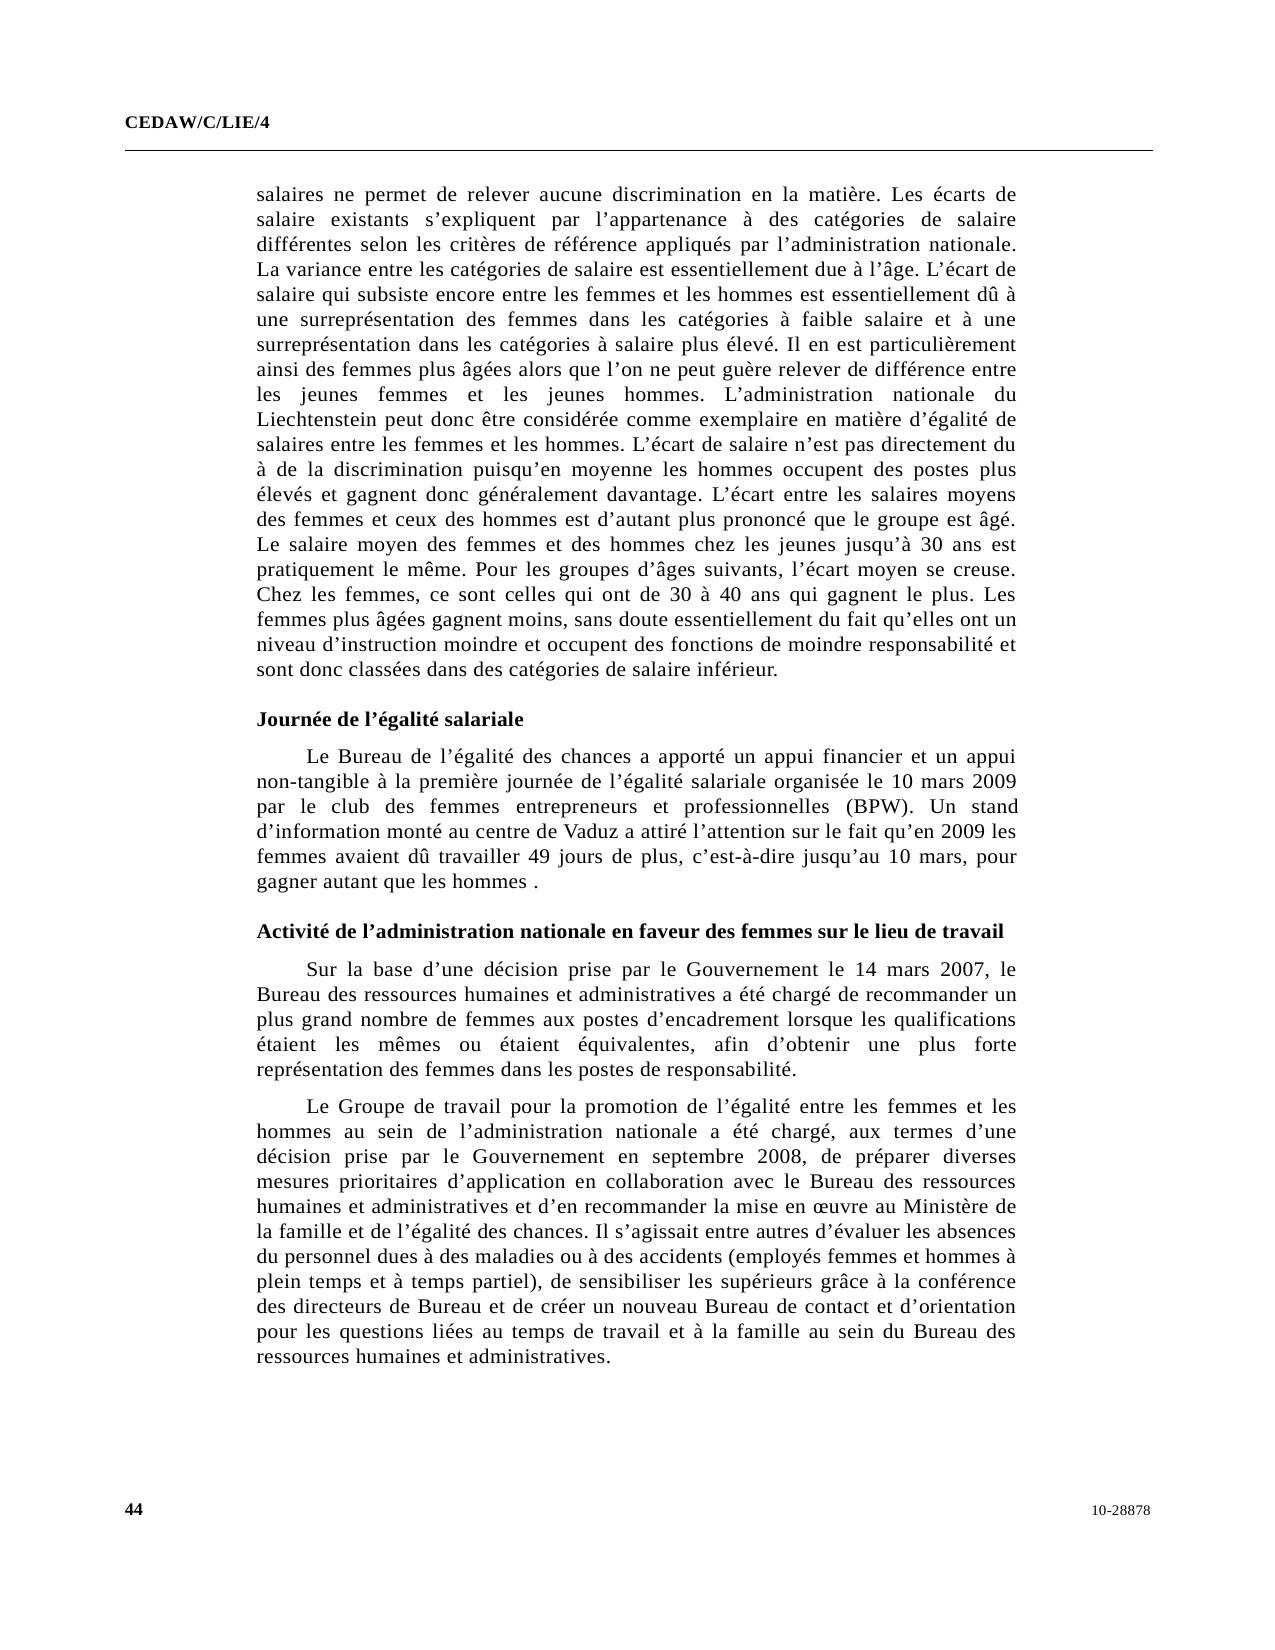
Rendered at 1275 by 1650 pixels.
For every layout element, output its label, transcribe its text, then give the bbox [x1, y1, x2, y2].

text Activité de l’administration nationale en faveur des femmes sur le lieu de travail [124, 919, 1019, 944]
text Sur la base d’une décision prise par le Gouvernement le 14 mars 2007, le Bureau des ressources humaines et administratives a été chargé de recommander un plus grand nombre de femmes aux postes d’encadrement lorsque les qualifications étaient les mêmes ou étaient équivalentes, afin d’obtenir une plus forte représentation des femmes dans les postes de responsabilité. [256, 956, 1018, 1081]
text Journée de l’égalité salariale [124, 706, 1019, 731]
text Le Bureau de l’égalité des chances a apporté un appui financier et un appui non-tangible à la première journée de l’égalité salariale organisée le 10 mars 2009 par le club des femmes entrepreneurs et professionnelles (BPW). Un stand d’information monté au centre de Vaduz a attiré l’attention sur le fait qu’en 2009 les femmes avaient dû travailler 49 jours de plus, c’est-à-dire jusqu’au 10 mars, pour gagner autant que les hommes . [256, 744, 1018, 894]
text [256, 181, 1018, 681]
text Le Groupe de travail pour la promotion de l’égalité entre les femmes et les hommes au sein de l’administration nationale a été chargé, aux termes d’une décision prise par le Gouvernement en septembre 2008, de préparer diverses mesures prioritaires d’application en collaboration avec le Bureau des ressources humaines et administratives et d’en recommander la mise en œuvre au Ministère de la famille et de l’égalité des chances. Il s’agissait entre autres d’évaluer les absences du personnel dues à des maladies ou à des accidents (employés femmes et hommes à plein temps et à temps partiel), de sensibiliser les supérieurs grâce à la conférence des directeurs de Bureau et de créer un nouveau Bureau de contact et d’orientation pour les questions liées au temps de travail et à la famille au sein du Bureau des ressources humaines et administratives. [256, 1094, 1018, 1369]
